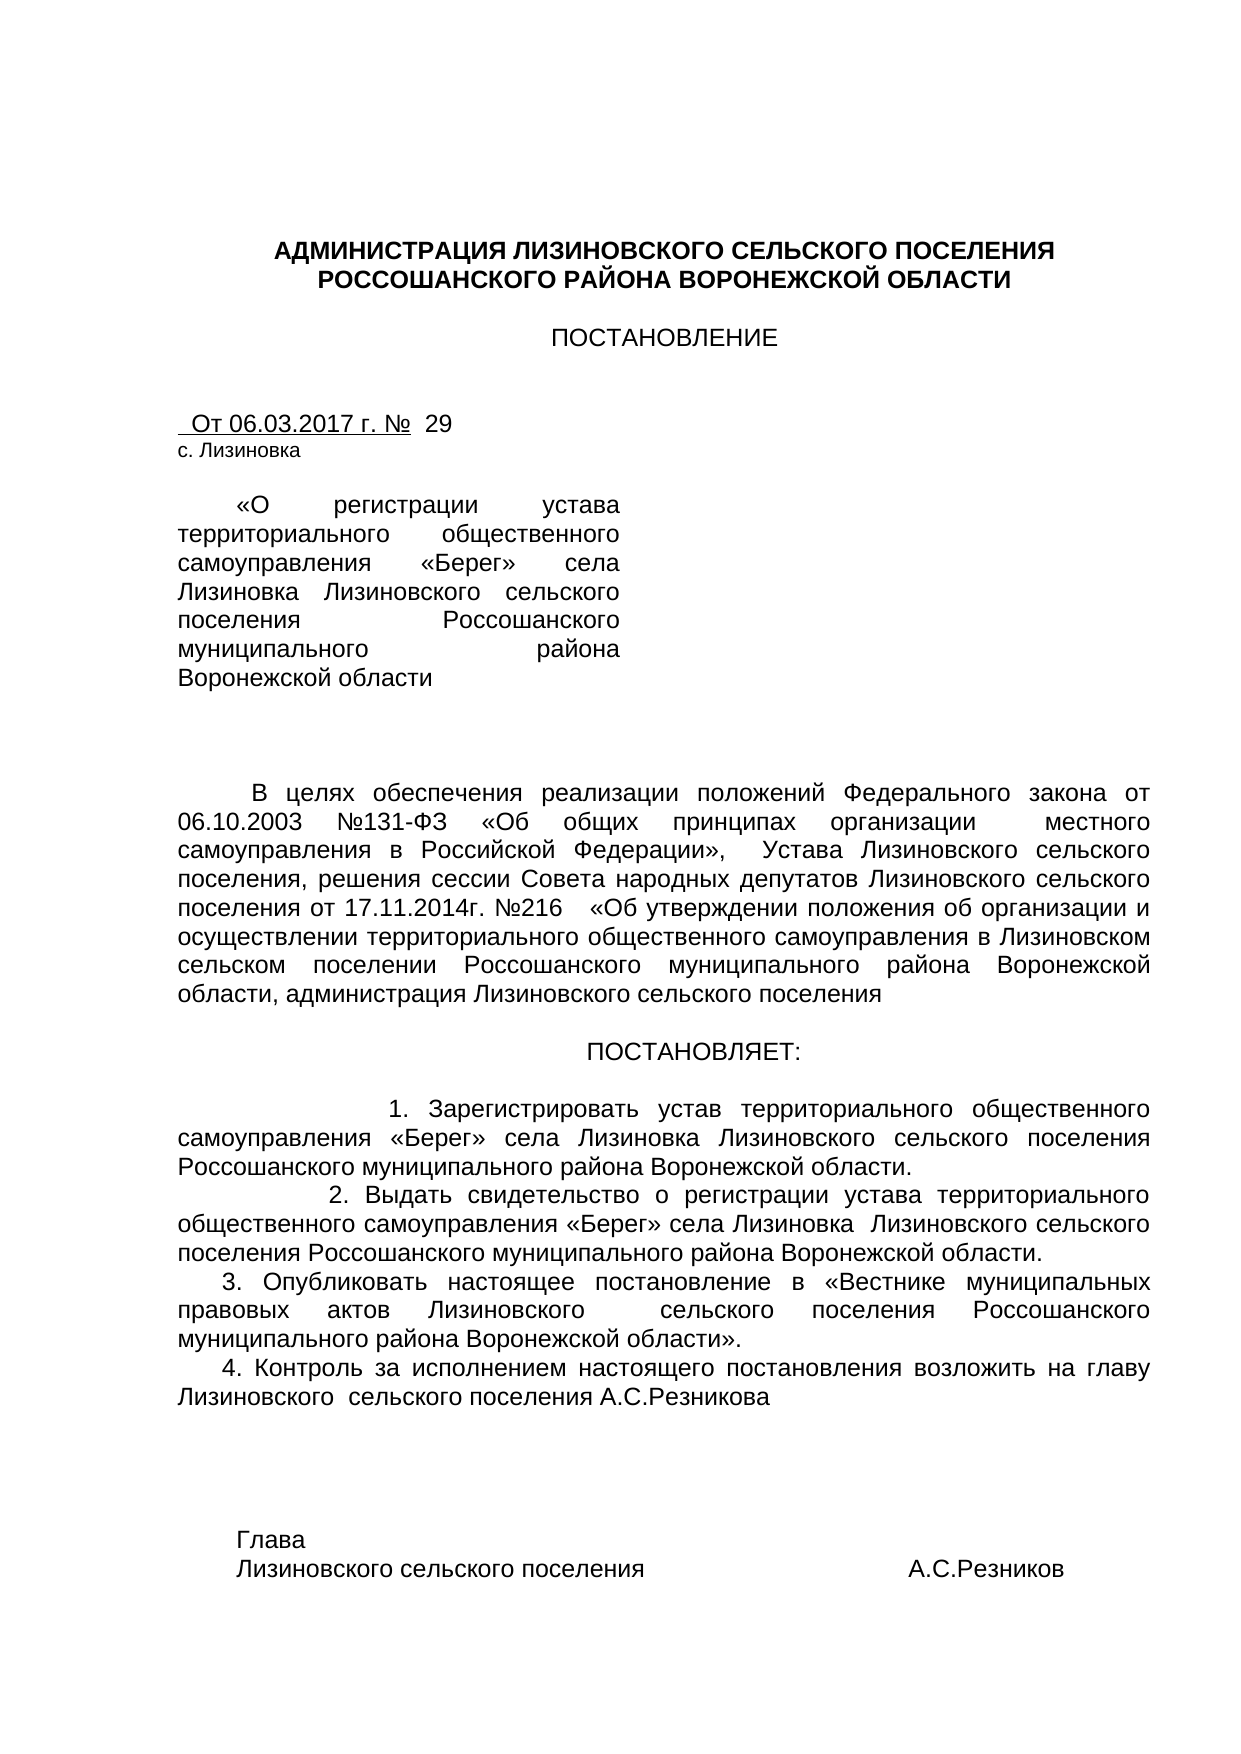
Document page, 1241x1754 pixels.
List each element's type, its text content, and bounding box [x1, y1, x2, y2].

text 2. Выдать свидетельство о регистрации устава территориального общественного самоуправления «Берег» села Лизиновка Лизиновского сельского поселения Россошанского муниципального района Воронежской области. [177, 1180, 1152, 1266]
text Глава [177, 1525, 1152, 1554]
text 3. Опубликовать настоящее постановление в «Вестнике муниципальных правовых актов Лизиновского сельского поселения Россошанского муниципального района Воронежской области». [177, 1266, 1152, 1353]
text ПОСТАНОВЛЕНИЕ [177, 322, 1152, 351]
text Лизиновского сельского поселения А.С.Резников [177, 1554, 1152, 1583]
text 4. Контроль за исполнением настоящего постановления возложить на главу Лизиновского сельского поселения А.С.Резникова [177, 1353, 1152, 1410]
text АДМИНИСТРАЦИЯ Лизиновского СЕЛЬСКОГО ПОСЕЛЕНИЯ РОССОШАНСКОГО РАЙОНА ВОРОНЕЖСКОЙ ОБЛАСТИ [177, 236, 1152, 294]
text В целях обеспечения реализации положений Федерального закона от 06.10.2003 №131-ФЗ «Об общих принципах организации местного самоуправления в Российской Федерации», Устава Лизиновского сельского поселения, решения сессии Совета народных депутатов Лизиновского сельского поселения от 17.11.2014г. №216 «Об утверждении положения об организации и осуществлении территориального общественного самоуправления в Лизиновском сельском поселении Россошанского муниципального района Воронежской области, администрация Лизиновского сельского поселения [177, 778, 1152, 1008]
text От 06.03.2017 г. № 29 с. Лизиновка [177, 409, 679, 461]
text ПОСТАНОВЛЯЕТ: [177, 1036, 1152, 1065]
text 1. Зарегистрировать устав территориального общественного самоуправления «Берег» села Лизиновка Лизиновского сельского поселения Россошанского муниципального района Воронежской области. [177, 1094, 1152, 1180]
text «О регистрации устава территориального общественного самоуправления «Берег» села Лизиновка Лизиновского сельского поселения Россошанского муниципального района Воронежской области [177, 490, 620, 691]
